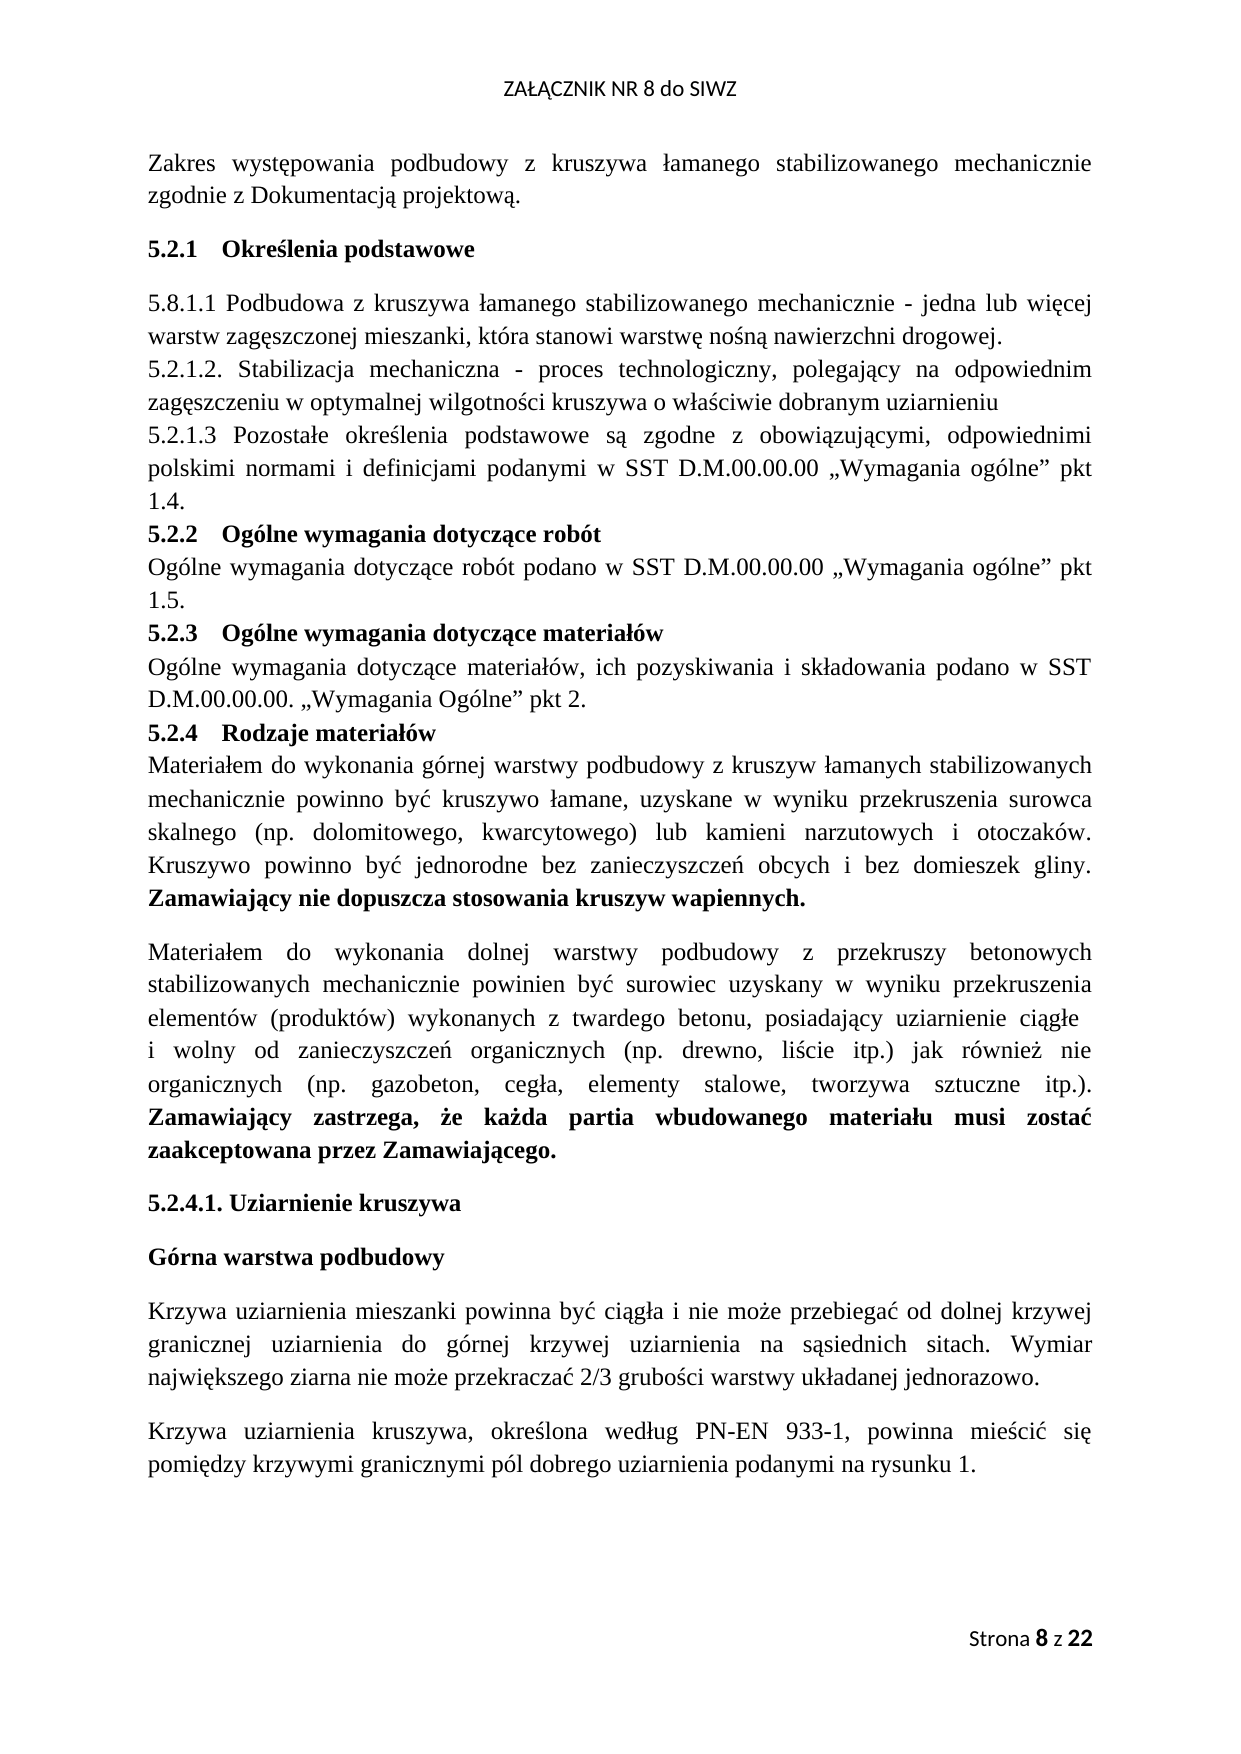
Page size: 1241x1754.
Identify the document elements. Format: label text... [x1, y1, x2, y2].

text 5.8.1.1 Podbudowa z kruszywa łamanego stabilizowanego mechanicznie - jedna lub więcej warstw zagęszczonej mieszanki, która stanowi warstwę nośną nawierzchni drogowej. [148, 288, 1093, 350]
text 5.2.1.2. Stabilizacja mechaniczna - proces technologiczny, polegający na odpowiednim zagęszczeniu w optymalnej wilgotności kruszywa o właściwie dobranym uziarnieniu [148, 354, 1093, 416]
text 5.2.4 Rodzaje materiałów [148, 718, 1093, 746]
text Materiałem do wykonania górnej warstwy podbudowy z kruszyw łamanych stabilizowanych mechanicznie powinno być kruszywo łamane, uzyskane w wyniku przekruszenia surowca skalnego (np. dolomitowego, kwarcytowego) lub kamieni narzutowych i otoczaków. Kruszywo powinno być jednorodne bez zanieczyszczeń obcych i bez domieszek gliny. Zamawiający nie dopuszcza stosowania kruszyw wapiennych. [148, 751, 1093, 911]
text 5.2.1 Określenia podstawowe [148, 234, 1093, 263]
text 5.2.1.3 Pozostałe określenia podstawowe są zgodne z obowiązującymi, odpowiednimi polskimi normami i definicjami podanymi w SST D.M.00.00.00 „Wymagania ogólne” pkt 1.4. [148, 420, 1093, 515]
text 5.2.2 Ogólne wymagania dotyczące robót [148, 519, 1093, 548]
text 5.2.3 Ogólne wymagania dotyczące materiałów [148, 618, 1093, 647]
text Zakres występowania podbudowy z kruszywa łamanego stabilizowanego mechanicznie zgodnie z Dokumentacją projektową. [148, 148, 1093, 209]
text Krzywa uziarnienia kruszywa, określona według PN-EN 933-1, powinna mieścić się pomiędzy krzywymi granicznymi pól dobrego uziarnienia podanymi na rysunku 1. [148, 1416, 1093, 1478]
text Ogólne wymagania dotyczące robót podano w SST D.M.00.00.00 „Wymagania ogólne” pkt 1.5. [148, 552, 1093, 614]
text 5.2.4.1. Uziarnienie kruszywa [148, 1188, 1093, 1217]
text Górna warstwa podbudowy [148, 1242, 1093, 1271]
text Krzywa uziarnienia mieszanki powinna być ciągła i nie może przebiegać od dolnej krzywej granicznej uziarnienia do górnej krzywej uziarnienia na sąsiednich sitach. Wymiar największego ziarna nie może przekraczać 2/3 grubości warstwy układanej jednorazowo. [148, 1296, 1093, 1391]
text Materiałem do wykonania dolnej warstwy podbudowy z przekruszy betonowych stabilizowanych mechanicznie powinien być surowiec uzyskany w wyniku przekruszenia elementów (produktów) wykonanych z twardego betonu, posiadający uziarnienie ciągłe i wolny od zanieczyszczeń organicznych (np. drewno, liście itp.) jak również nie organicznych (np. gazobeton, cegła, elementy stalowe, tworzywa sztuczne itp.). Zamawiający zastrzega, że każda partia wbudowanego materiału musi zostać zaakceptowana przez Zamawiającego. [148, 937, 1093, 1163]
text Ogólne wymagania dotyczące materiałów, ich pozyskiwania i składowania podano w SST D.M.00.00.00. „Wymagania Ogólne” pkt 2. [148, 652, 1093, 713]
